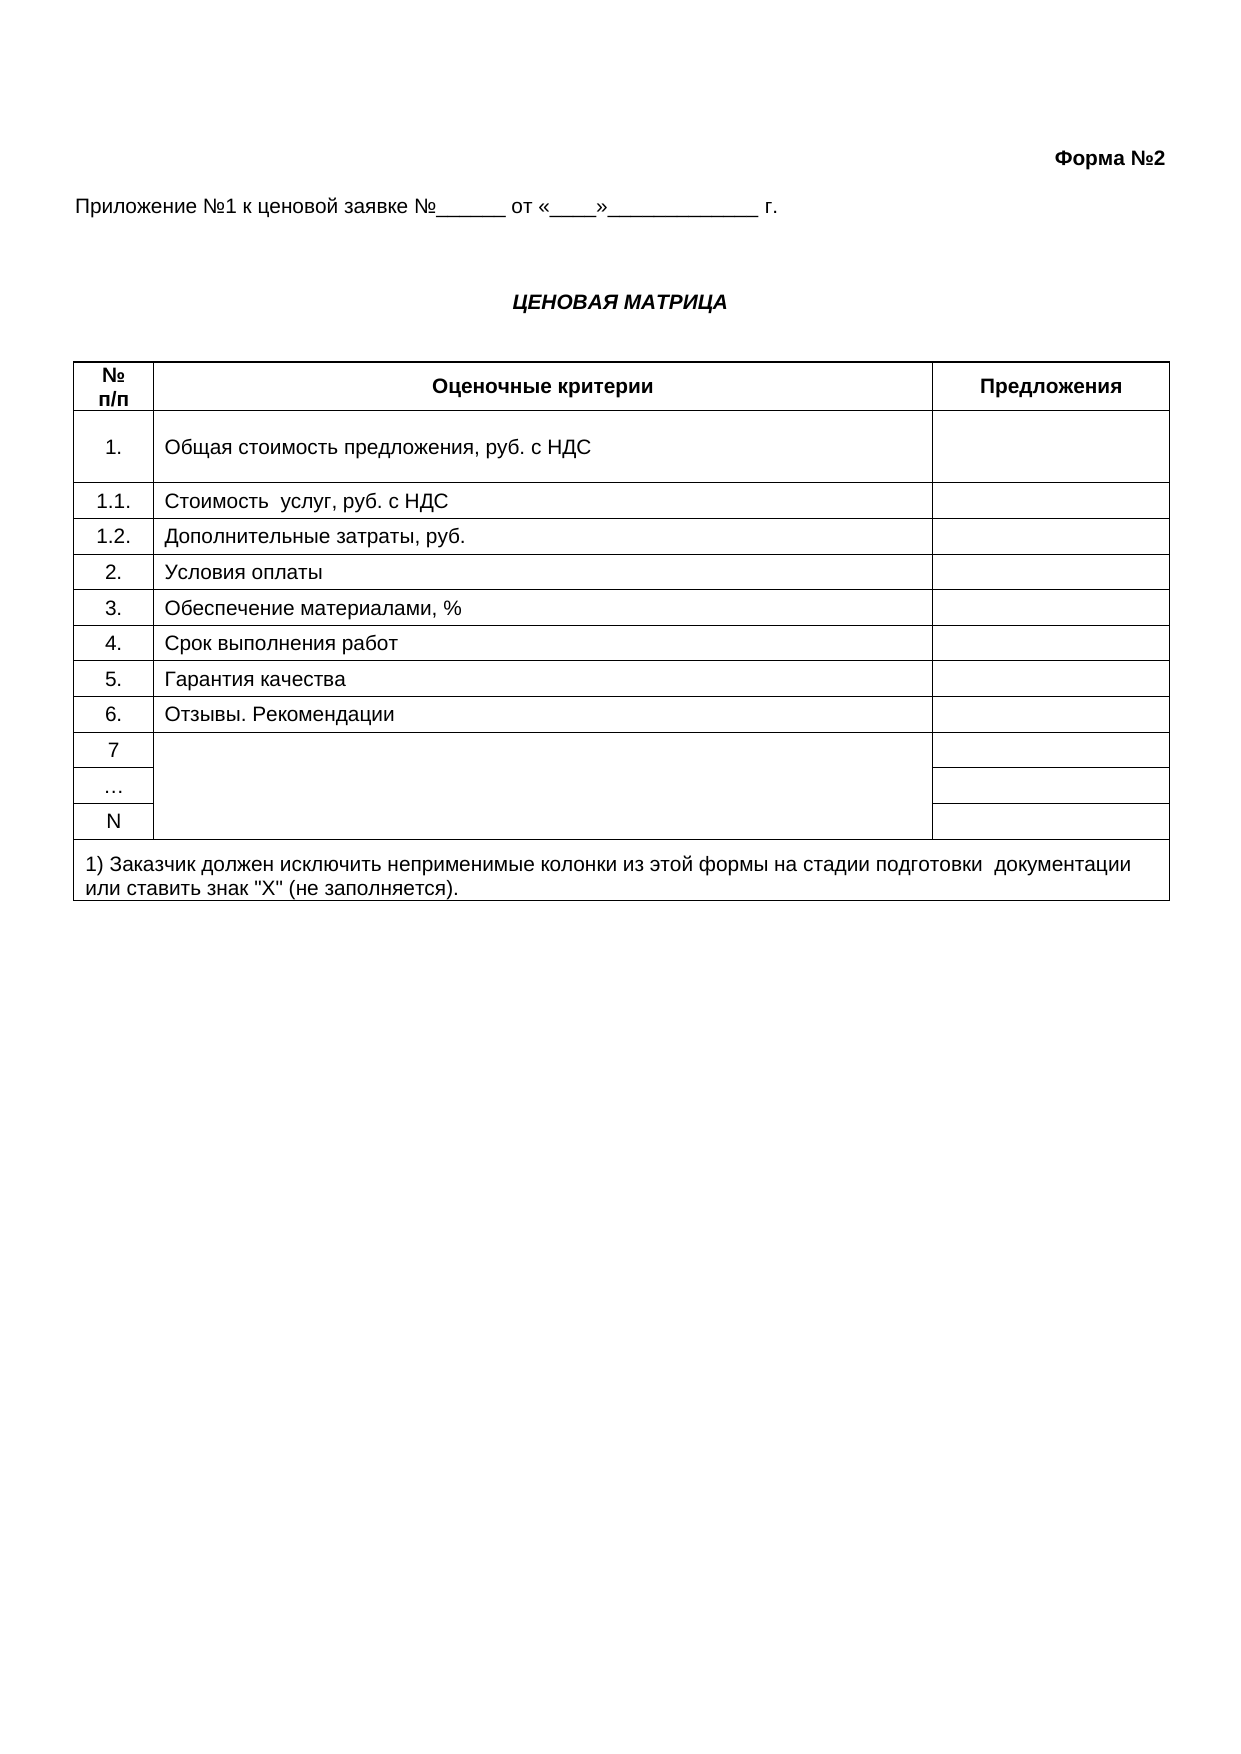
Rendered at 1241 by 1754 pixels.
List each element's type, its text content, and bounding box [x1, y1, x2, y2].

table_cell [933, 555, 1169, 589]
table_cell 5. [74, 661, 153, 696]
table_cell 3. [74, 590, 153, 625]
table_header Предложения [933, 363, 1169, 410]
table_cell 7 [74, 733, 153, 767]
table_cell 1) Заказчик должен исключить неприменимые колонки из этой формы на стадии подготовки документации или ставить знак "Х" (не заполняется). [74, 840, 1169, 900]
table_cell [933, 626, 1169, 660]
table_cell [154, 733, 932, 838]
table_cell [933, 483, 1169, 518]
table_cell [933, 411, 1169, 482]
text Приложение №1 к ценовой заявке №______ от «____»_____________ г. [75, 194, 1165, 218]
table_cell … [74, 768, 153, 803]
table_cell [933, 733, 1169, 767]
text Форма №2 [75, 146, 1165, 170]
table_cell Отзывы. Рекомендации [154, 697, 932, 732]
table_cell Гарантия качества [154, 661, 932, 696]
table_cell [933, 804, 1169, 838]
table_cell Обеспечение материалами, % [154, 590, 932, 625]
table_cell Условия оплаты [154, 555, 932, 589]
text ЦЕНОВАЯ МАТРИЦА [75, 289, 1165, 313]
table_cell Срок выполнения работ [154, 626, 932, 660]
table_cell 1.1. [74, 483, 153, 518]
table_cell [933, 661, 1169, 696]
table_cell [933, 768, 1169, 803]
table_cell [933, 697, 1169, 732]
table_cell 1.2. [74, 519, 153, 553]
table_cell 2. [74, 555, 153, 589]
table_cell 1. [74, 411, 153, 482]
table_cell 6. [74, 697, 153, 732]
table_cell [933, 590, 1169, 625]
table_cell [933, 519, 1169, 553]
table_header Оценочные критерии [154, 363, 932, 410]
table_cell Общая стоимость предложения, руб. с НДС [154, 411, 932, 482]
table_cell 4. [74, 626, 153, 660]
table_cell N [74, 804, 153, 838]
table_cell Дополнительные затраты, руб. [154, 519, 932, 553]
table_header № п/п [74, 363, 153, 410]
table_cell Стоимость услуг, руб. с НДС [154, 483, 932, 518]
